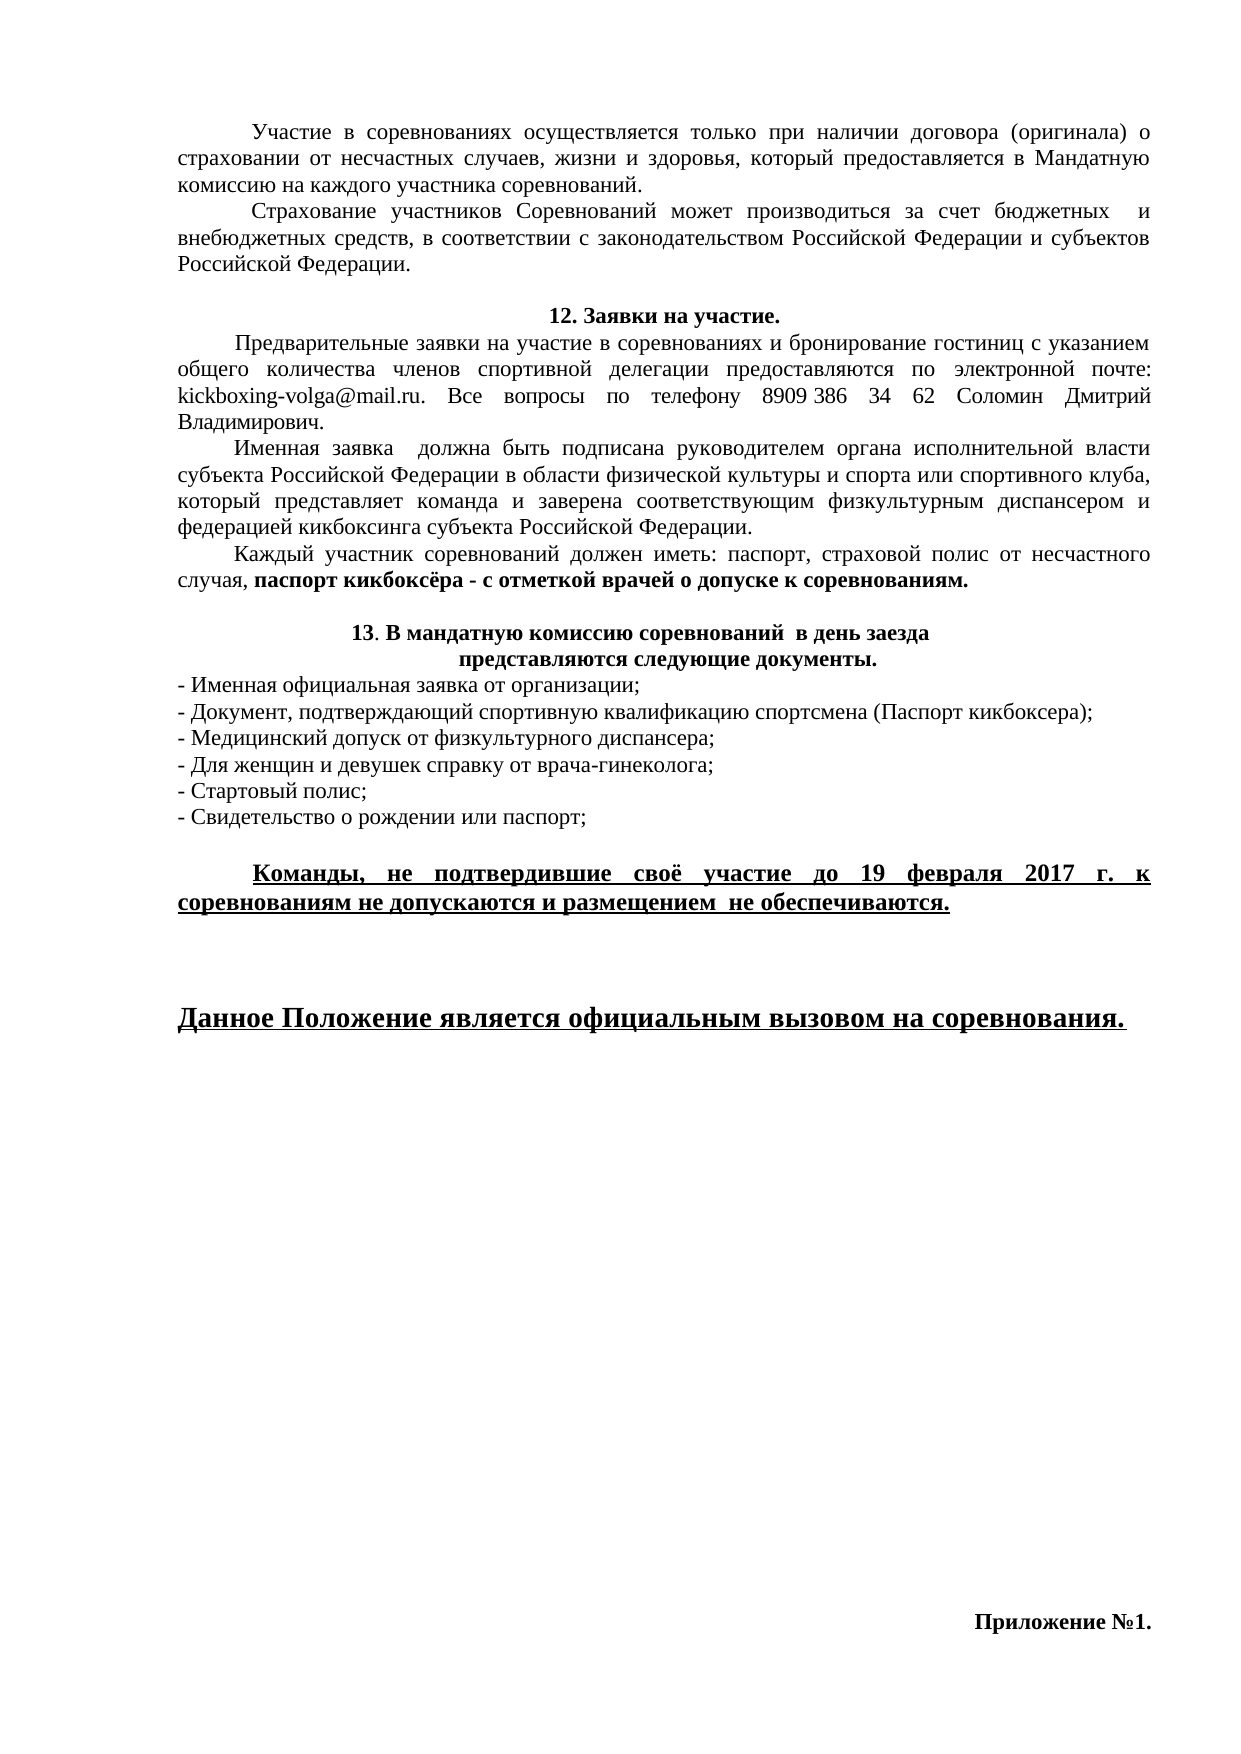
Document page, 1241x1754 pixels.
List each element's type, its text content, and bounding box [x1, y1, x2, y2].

text Данное Положение является официальным вызовом на соревнования. [177, 1000, 1152, 1033]
text - Стартовый полис; [177, 777, 1152, 803]
text Предварительные заявки на участие в соревнованиях и бронирование гостиниц с указанием общего количества членов спортивной делегации предоставляются по электронной почте: kickboxing-volga@mail.ru. Все вопросы по телефону 8909 386 34 62 Соломин Дмитрий Владимирович. [177, 329, 1152, 434]
text Каждый участник соревнований должен иметь: паспорт, страховой полис от несчастного случая, паспорт кикбоксёра - с отметкой врачей о допуске к соревнованиям. [177, 540, 1152, 592]
text 13. В мандатную комиссию соревнований в день заезда представляются следующие документы. [351, 619, 1152, 672]
text - Именная официальная заявка от организации; [177, 672, 1152, 698]
text Команды, не подтвердившие своё участие до 19 февраля 2017 г. к соревнованиям не допускаются и размещением не обеспечиваются. [177, 858, 1152, 916]
text 12. Заявки на участие. [177, 303, 1152, 329]
text Страхование участников Соревнований может производиться за счет бюджетных и внебюджетных средств, в соответствии с законодательством Российской Федерации и субъектов Российской Федерации. [177, 197, 1152, 276]
text - Документ, подтверждающий спортивную квалификацию спортсмена (Паспорт кикбоксера); [177, 698, 1152, 724]
text Именная заявка должна быть подписана руководителем органа исполнительной власти субъекта Российской Федерации в области физической культуры и спорта или спортивного клуба, который представляет команда и заверена соответствующим физкультурным диспансером и федерацией кикбоксинга субъекта Российской Федерации. [177, 434, 1152, 540]
text Приложение №1. [177, 1608, 1152, 1635]
text - Для женщин и девушек справку от врача-гинеколога; [177, 751, 1152, 777]
text - Свидетельство о рождении или паспорт; [177, 803, 1152, 830]
text - Медицинский допуск от физкультурного диспансера; [177, 724, 1152, 751]
text Участие в соревнованиях осуществляется только при наличии договора (оригинала) о страховании от несчастных случаев, жизни и здоровья, который предоставляется в Мандатную комиссию на каждого участника соревнований. [177, 118, 1152, 197]
